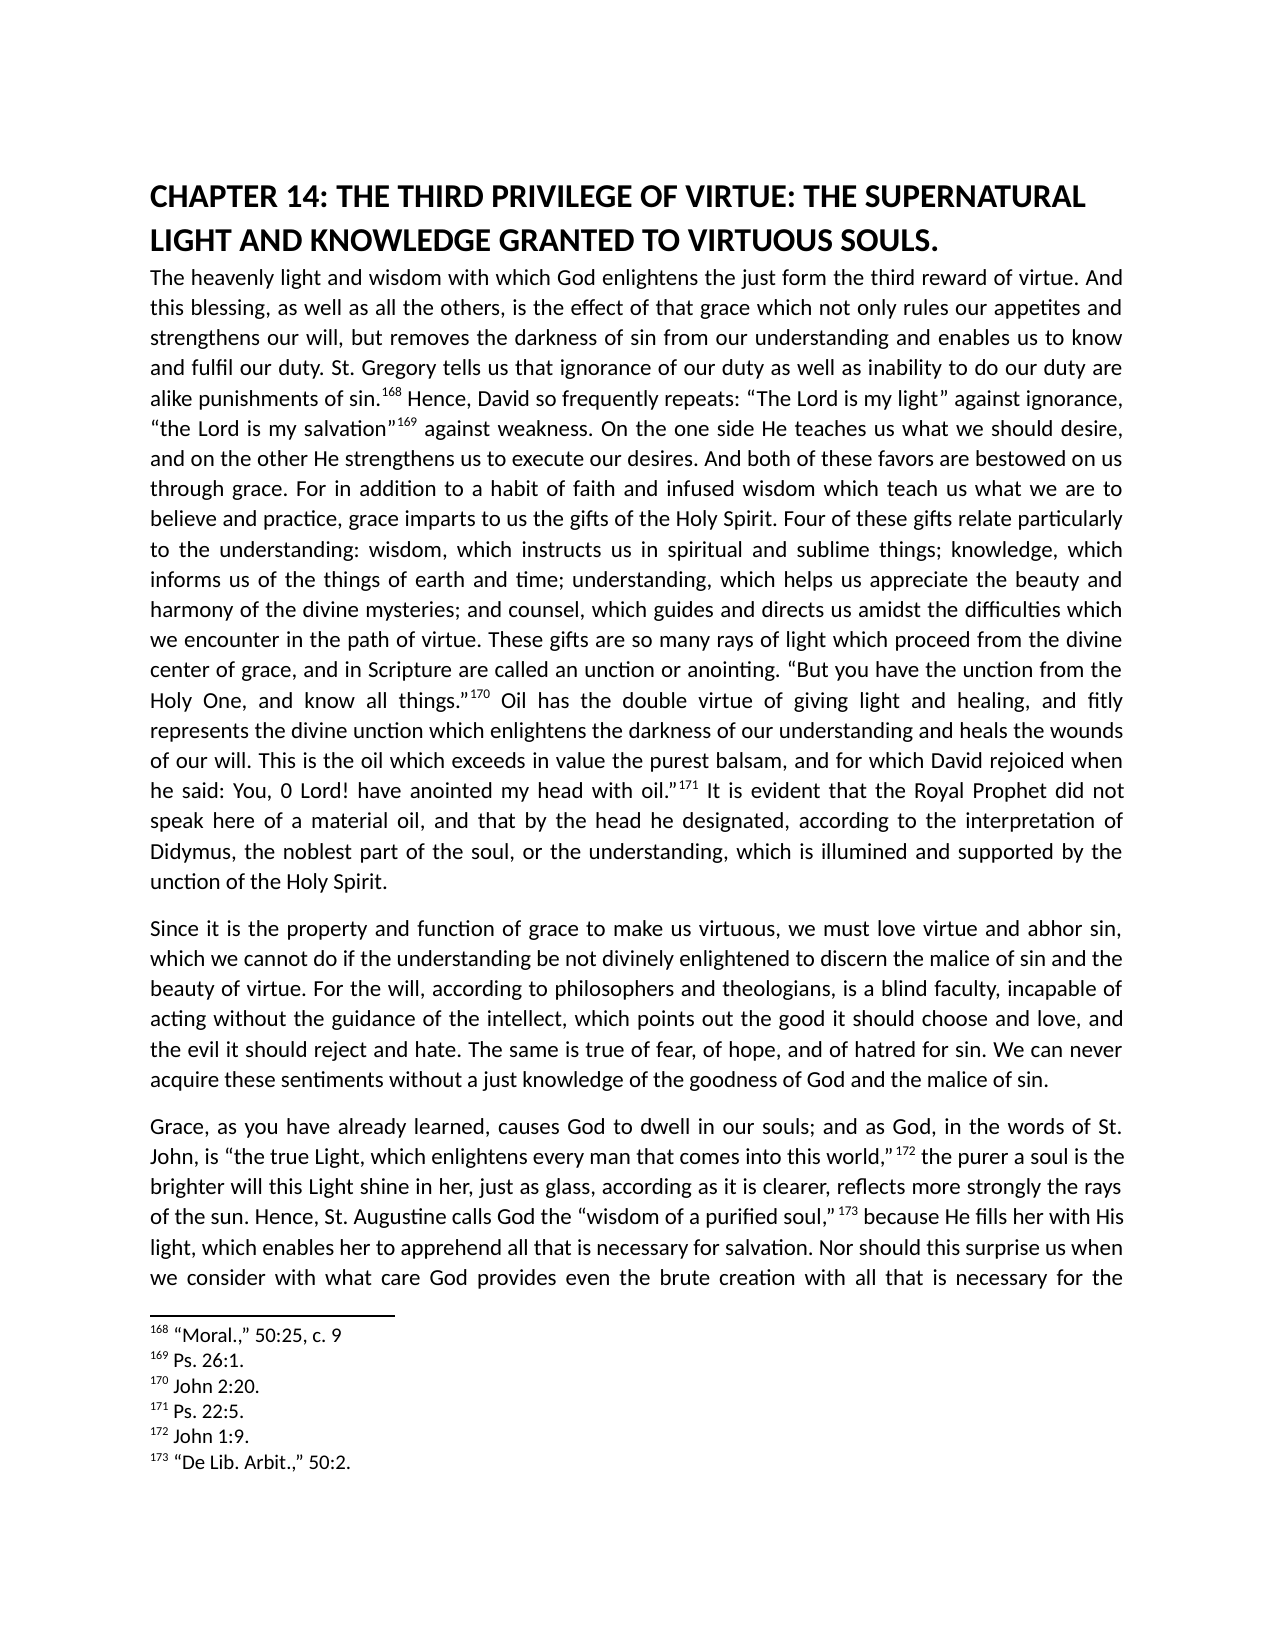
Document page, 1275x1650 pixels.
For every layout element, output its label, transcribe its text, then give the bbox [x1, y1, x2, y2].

text The heavenly light and wisdom with which God enlightens the just form the third reward of virtue. And this blessing, as well as all the others, is the effect of that grace which not only rules our appetites and strengthens our will, but removes the darkness of sin from our understanding and enables us to know and fulfil our duty. St. Gregory tells us that ignorance of our duty as well as inability to do our duty are alike punishments of sin. Hence, David so frequently repeats: “The Lord is my light” against ignorance, “the Lord is my salvation” against weakness. On the one side He teaches us what we should desire, and on the other He strengthens us to execute our desires. And both of these favors are bestowed on us through grace. For in addition to a habit of faith and infused wisdom which teach us what we are to believe and practice, grace imparts to us the gifts of the Holy Spirit. Four of these gifts relate particularly to the understanding: wisdom, which instructs us in spiritual and sublime things; knowledge, which informs us of the things of earth and time; understanding, which helps us appreciate the beauty and harmony of the divine mysteries; and counsel, which guides and directs us amidst the difficulties which we encounter in the path of virtue. These gifts are so many rays of light which proceed from the divine center of grace, and in Scripture are called an unction or anointing. “But you have the unction from the Holy One, and know all things.” Oil has the double virtue of giving light and healing, and fitly represents the divine unction which enlightens the darkness of our understanding and heals the wounds of our will. This is the oil which exceeds in value the purest balsam, and for which David rejoiced when he said: You, 0 Lord! have anointed my head with oil.” It is evident that the Royal Prophet did not speak here of a material oil, and that by the head he designated, according to the interpretation of Didymus, the noblest part of the soul, or the understanding, which is illumined and supported by the unction of the Holy Spirit. [150, 263, 1125, 895]
subtitle CHAPTER 14: THE THIRD PRIVILEGE OF VIRTUE: THE SUPERNATURAL LIGHT AND KNOWLEDGE GRANTED TO VIRTUOUS SOULS. [150, 175, 1125, 260]
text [150, 1112, 1125, 1291]
text Since it is the property and function of grace to make us virtuous, we must love virtue and abhor sin, which we cannot do if the understanding be not divinely enlightened to discern the malice of sin and the beauty of virtue. For the will, according to philosophers and theologians, is a blind faculty, incapable of acting without the guidance of the intellect, which points out the good it should choose and love, and the evil it should reject and hate. The same is true of fear, of hope, and of hatred for sin. We can never acquire these sentiments without a just knowledge of the goodness of God and the malice of sin. [150, 914, 1125, 1093]
